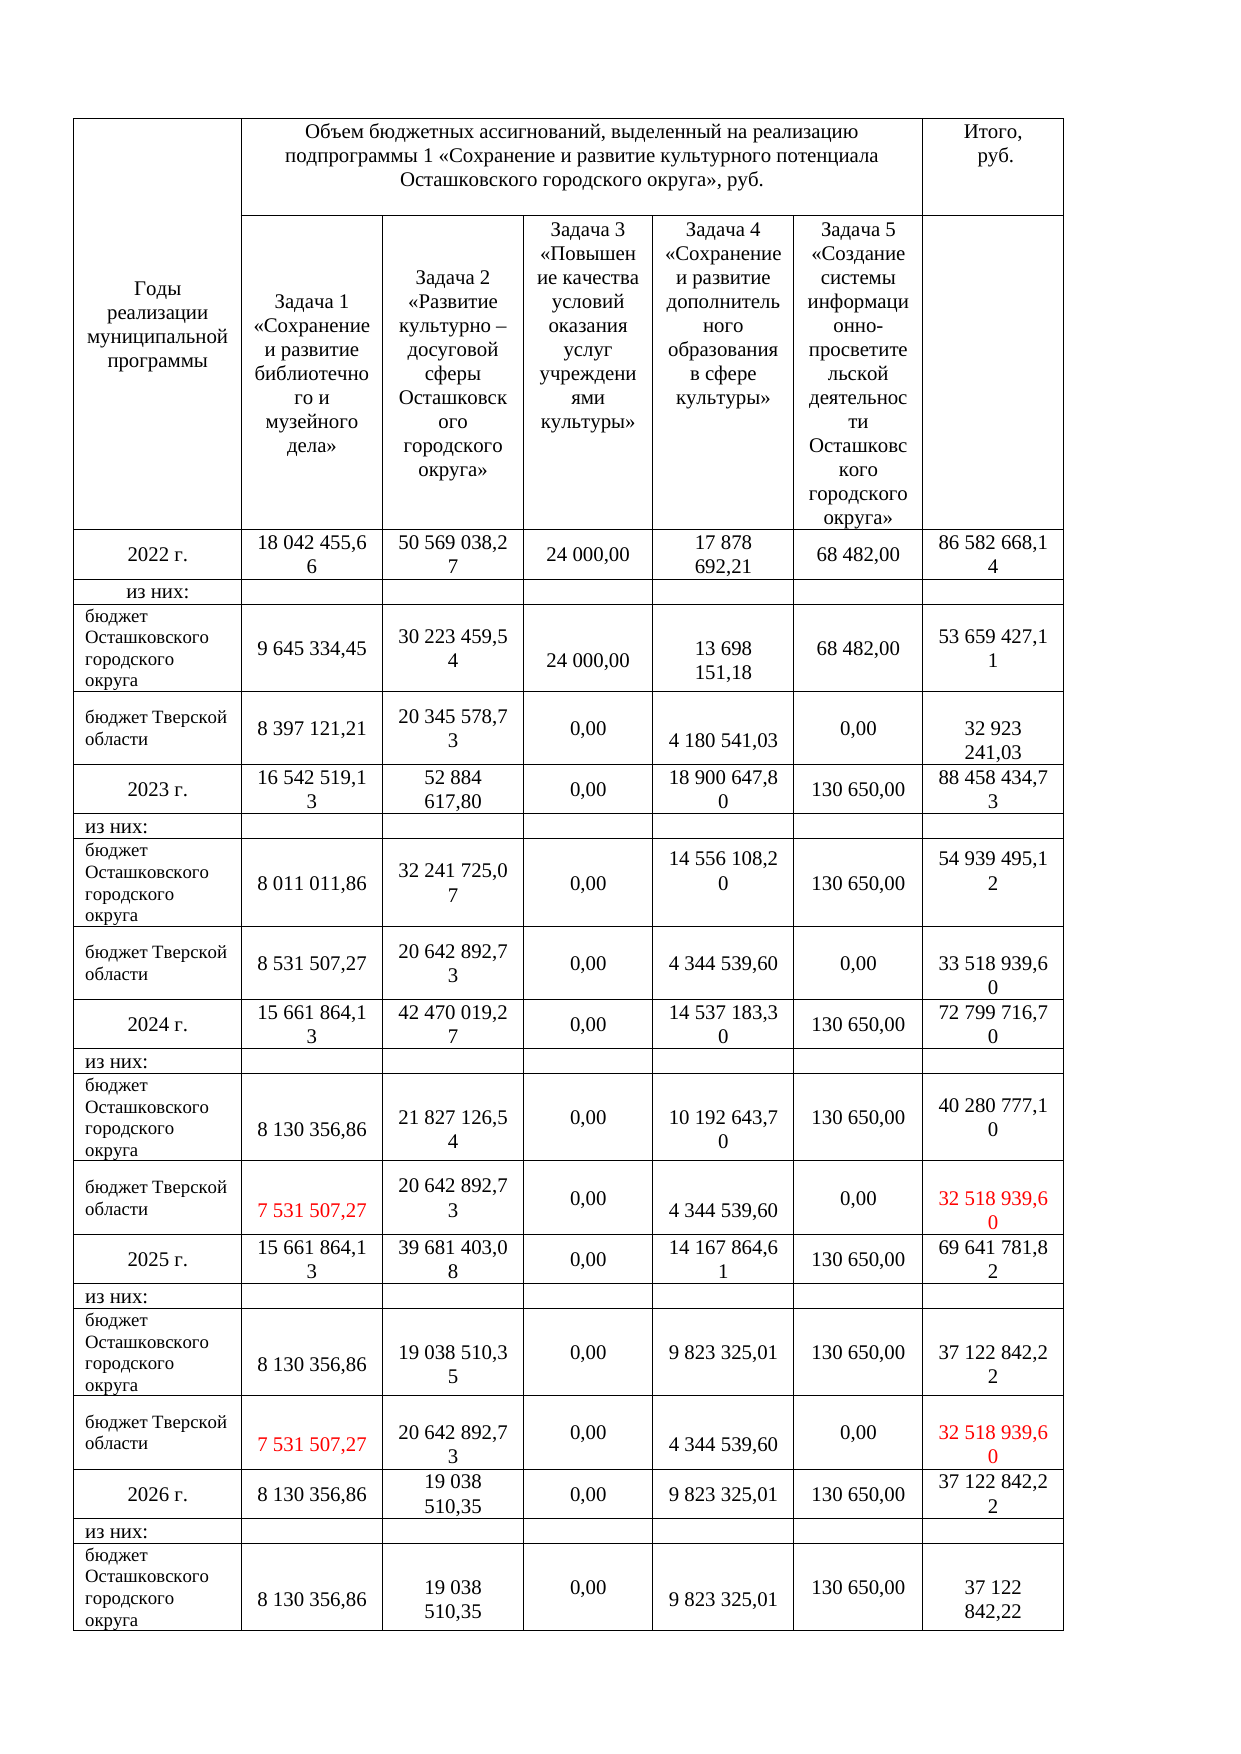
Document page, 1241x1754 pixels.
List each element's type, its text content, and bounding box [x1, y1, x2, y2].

table_cell 20 642 892,73 [383, 1396, 523, 1468]
table_cell бюджет Тверской области [74, 1161, 241, 1234]
table_cell 7 531 507,27 [242, 1161, 382, 1234]
table_cell [383, 1519, 523, 1543]
table_cell 2022 г. [74, 530, 241, 578]
table_cell 9 823 325,01 [653, 1544, 793, 1630]
table_cell 88 458 434,73 [923, 765, 1063, 813]
table_cell из них: [74, 814, 241, 838]
table_cell Задача 2 «Развитие культурно – досуговой сферы Осташковского городского округа» [383, 216, 523, 529]
table_cell 130 650,00 [794, 1544, 922, 1630]
table_cell 0,00 [524, 927, 652, 999]
table_cell 4 344 539,60 [653, 1396, 793, 1468]
table_cell [923, 814, 1063, 838]
table_cell 42 470 019,27 [383, 1000, 523, 1048]
table_header Годы реализации муниципальной программы [74, 119, 241, 529]
table_cell 8 397 121,21 [242, 692, 382, 764]
table_cell 8 130 356,86 [242, 1309, 382, 1395]
table_cell 0,00 [524, 765, 652, 813]
table_cell 0,00 [524, 1074, 652, 1160]
table_cell 37 122 842,22 [923, 1309, 1063, 1395]
table_header Итого, руб. [923, 119, 1063, 215]
table_cell [653, 814, 793, 838]
table_cell 8 130 356,86 [242, 1544, 382, 1630]
table_cell [524, 814, 652, 838]
table_cell [794, 814, 922, 838]
table_cell 19 038 510,35 [383, 1309, 523, 1395]
table_cell [923, 580, 1063, 603]
table_cell из них: [74, 1284, 241, 1308]
table_cell [653, 1519, 793, 1543]
table_cell [794, 1284, 922, 1308]
table_cell Задача 5 «Создание системы информационно-просветительской деятельности Осташковского городского округа» [794, 216, 922, 529]
table_cell 130 650,00 [794, 839, 922, 926]
table_cell Задача 1 «Сохранение и развитие библиотечного и музейного дела» [242, 216, 382, 529]
table_cell [794, 1519, 922, 1543]
table_cell 8 130 356,86 [242, 1074, 382, 1160]
table_cell 0,00 [524, 1544, 652, 1630]
table_cell 7 531 507,27 [242, 1396, 382, 1468]
table_cell 2026 г. [74, 1470, 241, 1518]
table_cell 0,00 [794, 927, 922, 999]
table_cell [794, 580, 922, 603]
table_cell 30 223 459,54 [383, 605, 523, 691]
table_cell 10 192 643,70 [653, 1074, 793, 1160]
table_cell [923, 1284, 1063, 1308]
table_cell бюджет Осташковского городского округа [74, 839, 241, 926]
table_cell 0,00 [524, 1309, 652, 1395]
table_cell 32 518 939,60 [923, 1396, 1063, 1468]
table_cell бюджет Тверской области [74, 1396, 241, 1468]
table_cell 53 659 427,11 [923, 605, 1063, 691]
table_cell 130 650,00 [794, 1000, 922, 1048]
table_cell бюджет Осташковского городского округа [74, 1074, 241, 1160]
table_cell 13 698 151,18 [653, 605, 793, 691]
table_cell 0,00 [524, 1235, 652, 1283]
table_cell Задача 3 «Повышение качества условий оказания услуг учреждениями культуры» [524, 216, 652, 529]
table_cell [383, 580, 523, 603]
table_cell [524, 1049, 652, 1073]
table_cell 17 878 692,21 [653, 530, 793, 578]
table_cell [524, 1519, 652, 1543]
table_cell 68 482,00 [794, 605, 922, 691]
table_cell 8 531 507,27 [242, 927, 382, 999]
table_cell 0,00 [794, 692, 922, 764]
table_cell [794, 1049, 922, 1073]
table_cell 50 569 038,27 [383, 530, 523, 578]
table_cell 2023 г. [74, 765, 241, 813]
table_cell [242, 1049, 382, 1073]
table_cell бюджет Осташковского городского округа [74, 1544, 241, 1630]
table_cell 8 130 356,86 [242, 1470, 382, 1518]
table_cell 9 823 325,01 [653, 1470, 793, 1518]
table_cell 0,00 [524, 1396, 652, 1468]
table_cell 52 884 617,80 [383, 765, 523, 813]
table_cell 130 650,00 [794, 1235, 922, 1283]
table_cell 14 556 108,20 [653, 839, 793, 926]
table_header Объем бюджетных ассигнований, выделенный на реализацию подпрограммы 1 «Сохранение и развитие культурного потенциала Осташковского городского округа», руб. [242, 119, 922, 215]
table_cell 4 344 539,60 [653, 927, 793, 999]
table_cell 8 011 011,86 [242, 839, 382, 926]
table_cell 20 345 578,73 [383, 692, 523, 764]
table_cell [242, 814, 382, 838]
table_cell 130 650,00 [794, 1470, 922, 1518]
table_cell 24 000,00 [524, 605, 652, 691]
table_cell 130 650,00 [794, 765, 922, 813]
table_cell бюджет Осташковского городского округа [74, 605, 241, 691]
table_cell 32 923 241,03 [923, 692, 1063, 764]
table_cell 0,00 [524, 1470, 652, 1518]
table_cell бюджет Осташковского городского округа [74, 1309, 241, 1395]
table_cell [383, 1284, 523, 1308]
table_cell 4 344 539,60 [653, 1161, 793, 1234]
table_cell бюджет Тверской области [74, 927, 241, 999]
table_cell [242, 1284, 382, 1308]
table_cell 14 167 864,61 [653, 1235, 793, 1283]
table_cell 130 650,00 [794, 1074, 922, 1160]
table_cell 21 827 126,54 [383, 1074, 523, 1160]
table_cell 37 122 842,22 [923, 1470, 1063, 1518]
table_cell [923, 216, 1063, 529]
table_cell 2024 г. [74, 1000, 241, 1048]
table_cell 33 518 939,60 [923, 927, 1063, 999]
table_cell [242, 1519, 382, 1543]
table_cell бюджет Тверской области [74, 692, 241, 764]
table_cell 0,00 [524, 692, 652, 764]
table_cell 86 582 668,14 [923, 530, 1063, 578]
table_cell 0,00 [794, 1396, 922, 1468]
table_cell [653, 1284, 793, 1308]
table_cell 19 038 510,35 [383, 1544, 523, 1630]
table_cell 130 650,00 [794, 1309, 922, 1395]
table_cell 72 799 716,70 [923, 1000, 1063, 1048]
table_cell 2025 г. [74, 1235, 241, 1283]
table_cell Задача 4 «Сохранение и развитие дополнительного образования в сфере культуры» [653, 216, 793, 529]
table_cell 9 645 334,45 [242, 605, 382, 691]
table_cell 18 042 455,66 [242, 530, 382, 578]
table_cell [923, 1049, 1063, 1073]
table_cell 0,00 [794, 1161, 922, 1234]
table_cell 39 681 403,08 [383, 1235, 523, 1283]
table_cell 40 280 777,10 [923, 1074, 1063, 1160]
table_cell 24 000,00 [524, 530, 652, 578]
table_cell 20 642 892,73 [383, 927, 523, 999]
table_cell 15 661 864,13 [242, 1235, 382, 1283]
table_cell 14 537 183,30 [653, 1000, 793, 1048]
table_cell 68 482,00 [794, 530, 922, 578]
table_cell 32 241 725,07 [383, 839, 523, 926]
table_cell 4 180 541,03 [653, 692, 793, 764]
table_cell 69 641 781,82 [923, 1235, 1063, 1283]
table_cell 16 542 519,13 [242, 765, 382, 813]
table_cell [653, 580, 793, 603]
table_cell 0,00 [524, 1161, 652, 1234]
table_cell 54 939 495,12 [923, 839, 1063, 926]
table_cell [383, 814, 523, 838]
table_cell 18 900 647,80 [653, 765, 793, 813]
table_cell из них: [74, 1519, 241, 1543]
table_cell 37 122 842,22 [923, 1544, 1063, 1630]
table_cell 15 661 864,13 [242, 1000, 382, 1048]
table_cell [524, 1284, 652, 1308]
table_cell [923, 1519, 1063, 1543]
table_cell [524, 580, 652, 603]
table_cell 19 038 510,35 [383, 1470, 523, 1518]
table_cell [653, 1049, 793, 1073]
table_cell [242, 580, 382, 603]
table_cell из них: [74, 580, 241, 603]
table_cell 0,00 [524, 839, 652, 926]
table_cell из них: [74, 1049, 241, 1073]
table_cell 0,00 [524, 1000, 652, 1048]
table_cell 20 642 892,73 [383, 1161, 523, 1234]
table_cell [383, 1049, 523, 1073]
table_cell 32 518 939,60 [923, 1161, 1063, 1234]
table_cell 9 823 325,01 [653, 1309, 793, 1395]
